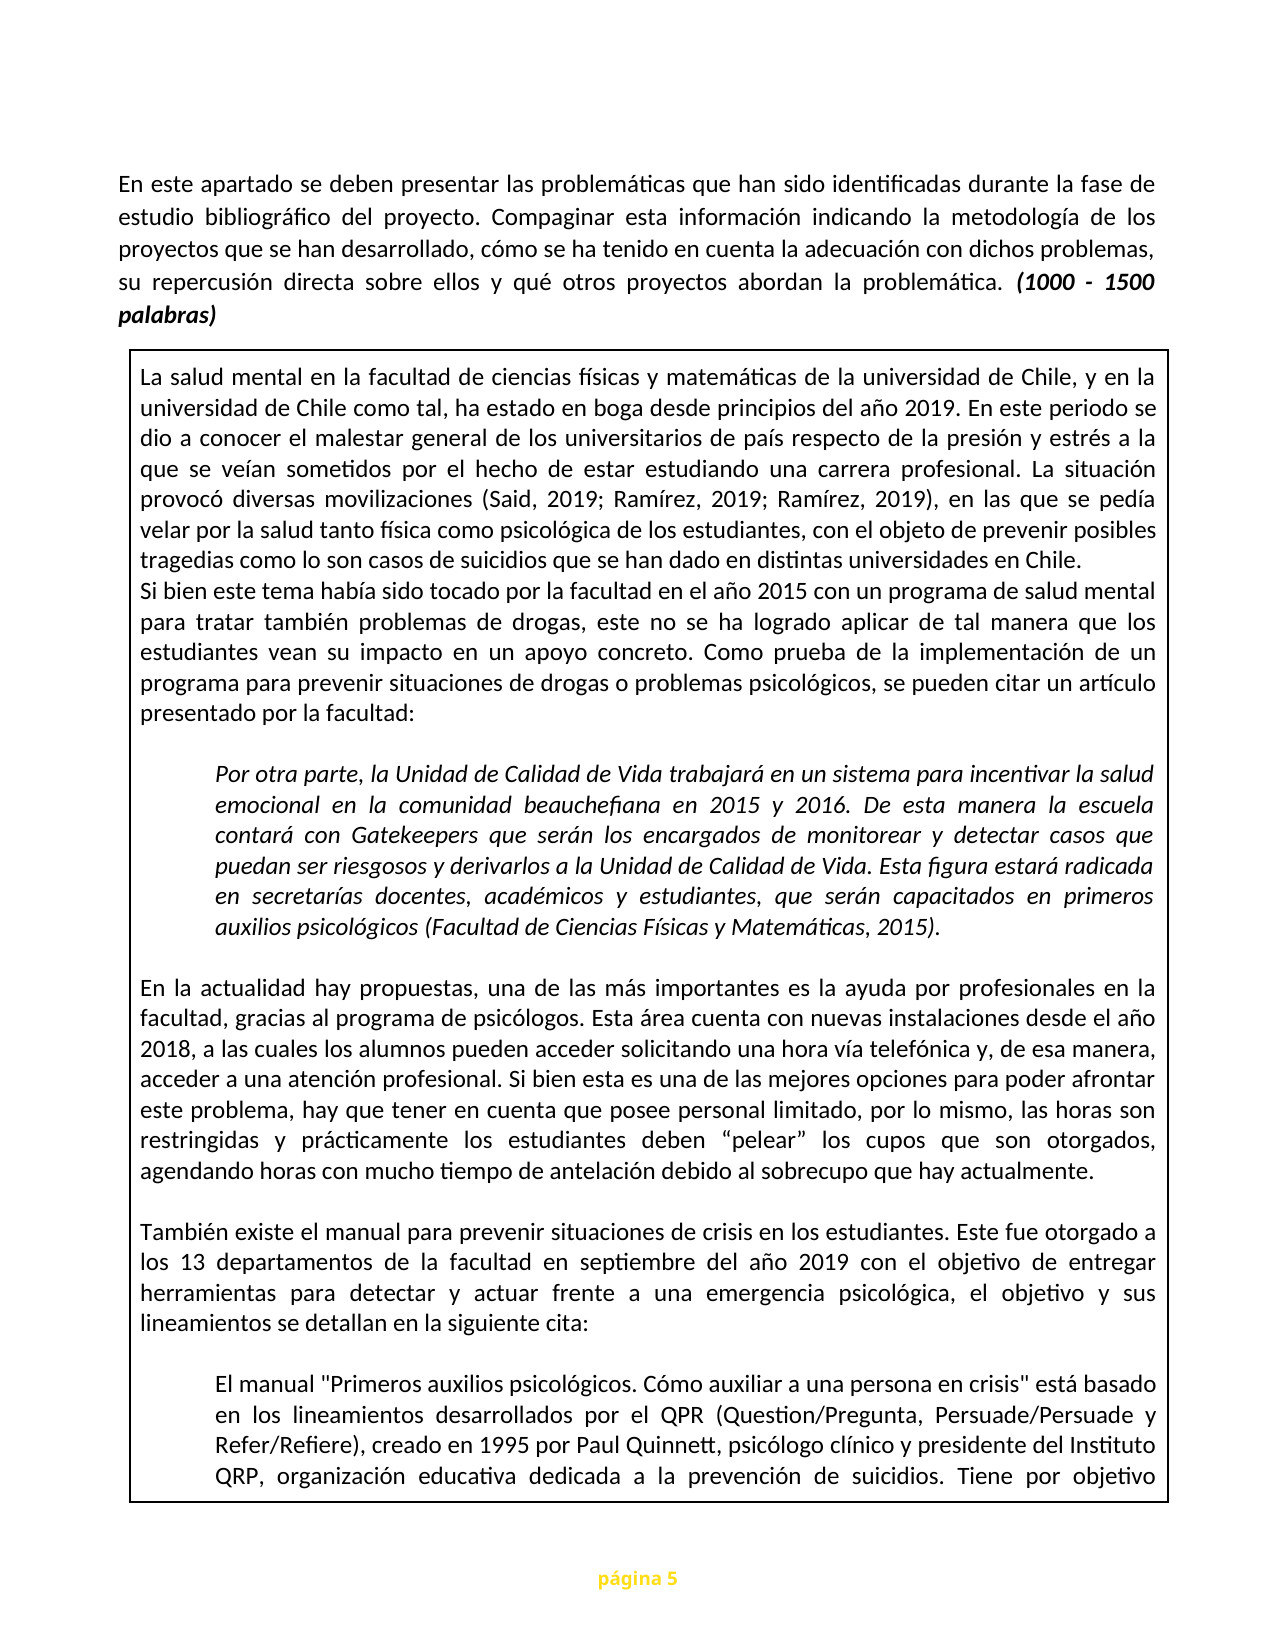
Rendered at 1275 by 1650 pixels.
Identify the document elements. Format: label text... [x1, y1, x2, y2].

text En este apartado se deben presentar las problemáticas que han sido identificadas durante la fase de estudio bibliográfico del proyecto. Compaginar esta información indicando la metodología de los proyectos que se han desarrollado, cómo se ha tenido en cuenta la adecuación con dichos problemas, su repercusión directa sobre ellos y qué otros proyectos abordan la problemática. (1000 - 1500 palabras) [118, 168, 1157, 330]
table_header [131, 351, 1167, 1501]
